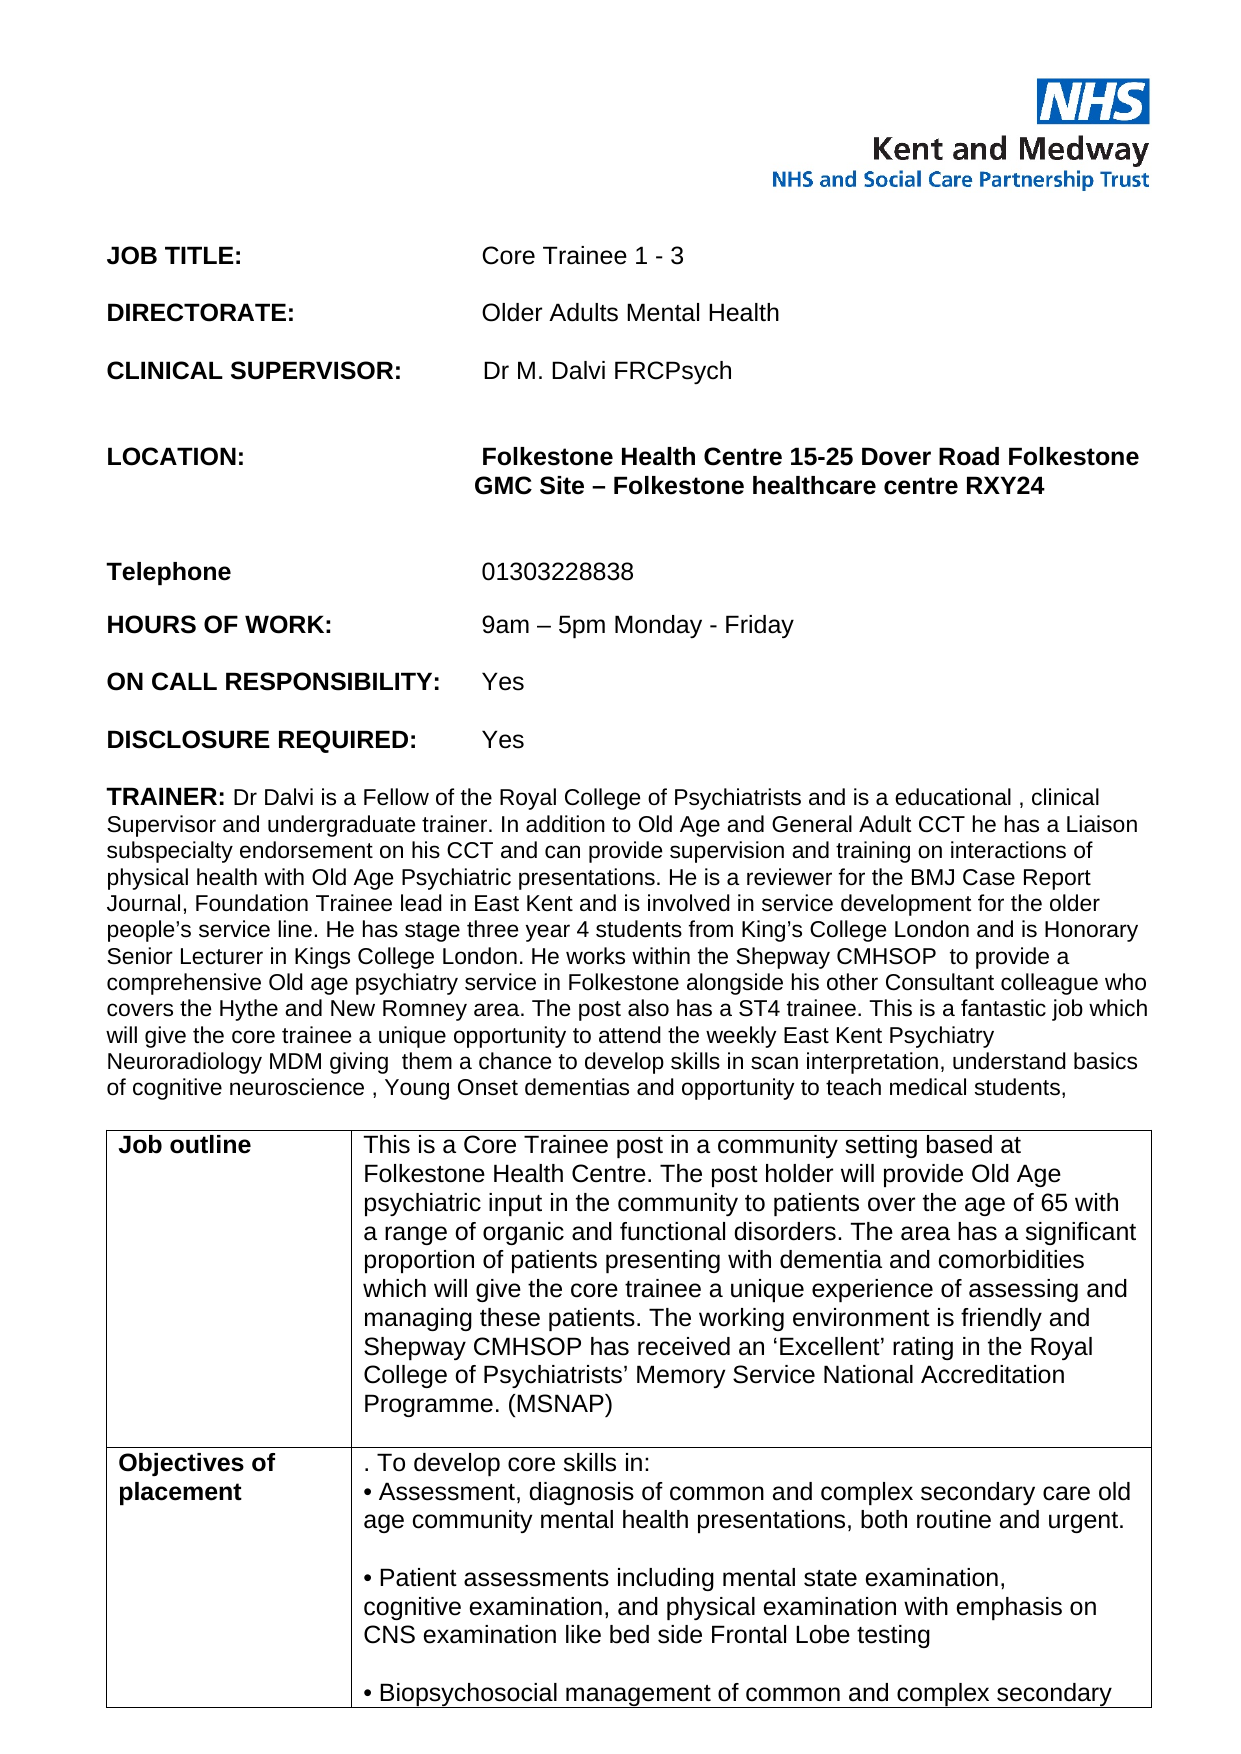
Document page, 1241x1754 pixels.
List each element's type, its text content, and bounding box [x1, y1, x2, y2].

text JOB TITLE: Core Trainee 1 - 3 [106, 241, 1152, 269]
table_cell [352, 1448, 1151, 1707]
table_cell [107, 1448, 351, 1707]
text GMC Site – Folkestone healthcare centre RXY24 [106, 471, 1152, 499]
text TRAINER: Dr Dalvi is a Fellow of the Royal College of Psychiatrists and is a educational , clinical Supervisor and undergraduate trainer. In addition to Old Age and General Adult CCT he has a Liaison subspecialty endorsement on his CCT and can provide supervision and training on interactions of physical health with Old Age Psychiatric presentations. He is a reviewer for the BMJ Case Report Journal, Foundation Trainee lead in East Kent and is involved in service development for the older people’s service line. He has stage three year 4 students from King’s College London and is Honorary Senior Lecturer in Kings College London. He works within the Shepway CMHSOP to provide a comprehensive Old age psychiatry service in Folkestone alongside his other Consultant colleague who covers the Hythe and New Romney area. The post also has a ST4 trainee. This is a fantastic job which will give the core trainee a unique opportunity to attend the weekly East Kent Psychiatry Neuroradiology MDM giving them a chance to develop skills in scan interpretation, understand basics of cognitive neuroscience , Young Onset dementias and opportunity to teach medical students, [106, 782, 1152, 1101]
text ON CALL RESPONSIBILITY: Yes [106, 667, 1152, 696]
text LOCATION: Folkestone Health Centre 15-25 Dover Road Folkestone [106, 442, 1152, 471]
picture [770, 75, 1152, 193]
table_header Job outline [107, 1131, 351, 1447]
text DISCLOSURE REQUIRED: Yes [106, 724, 1152, 753]
text Telephone 01303228838 [106, 557, 1152, 586]
text HOURS OF WORK: 9am – 5pm Monday - Friday [106, 609, 1152, 638]
text DIRECTORATE: Older Adults Mental Health [106, 298, 1152, 327]
table_header This is a Core Trainee post in a community setting based at Folkestone Health Centre. The post holder will provide Old Age psychiatric input in the community to patients over the age of 65 with a range of organic and functional disorders. The area has a significant proportion of patients presenting with dementia and comorbidities which will give the core trainee a unique experience of assessing and managing these patients. The working environment is friendly and Shepway CMHSOP has received an ‘Excellent’ rating in the Royal College of Psychiatrists’ Memory Service National Accreditation Programme. (MSNAP) [352, 1131, 1151, 1447]
text CLINICAL SUPERVISOR: Dr M. Dalvi FRCPsych [106, 356, 1152, 384]
